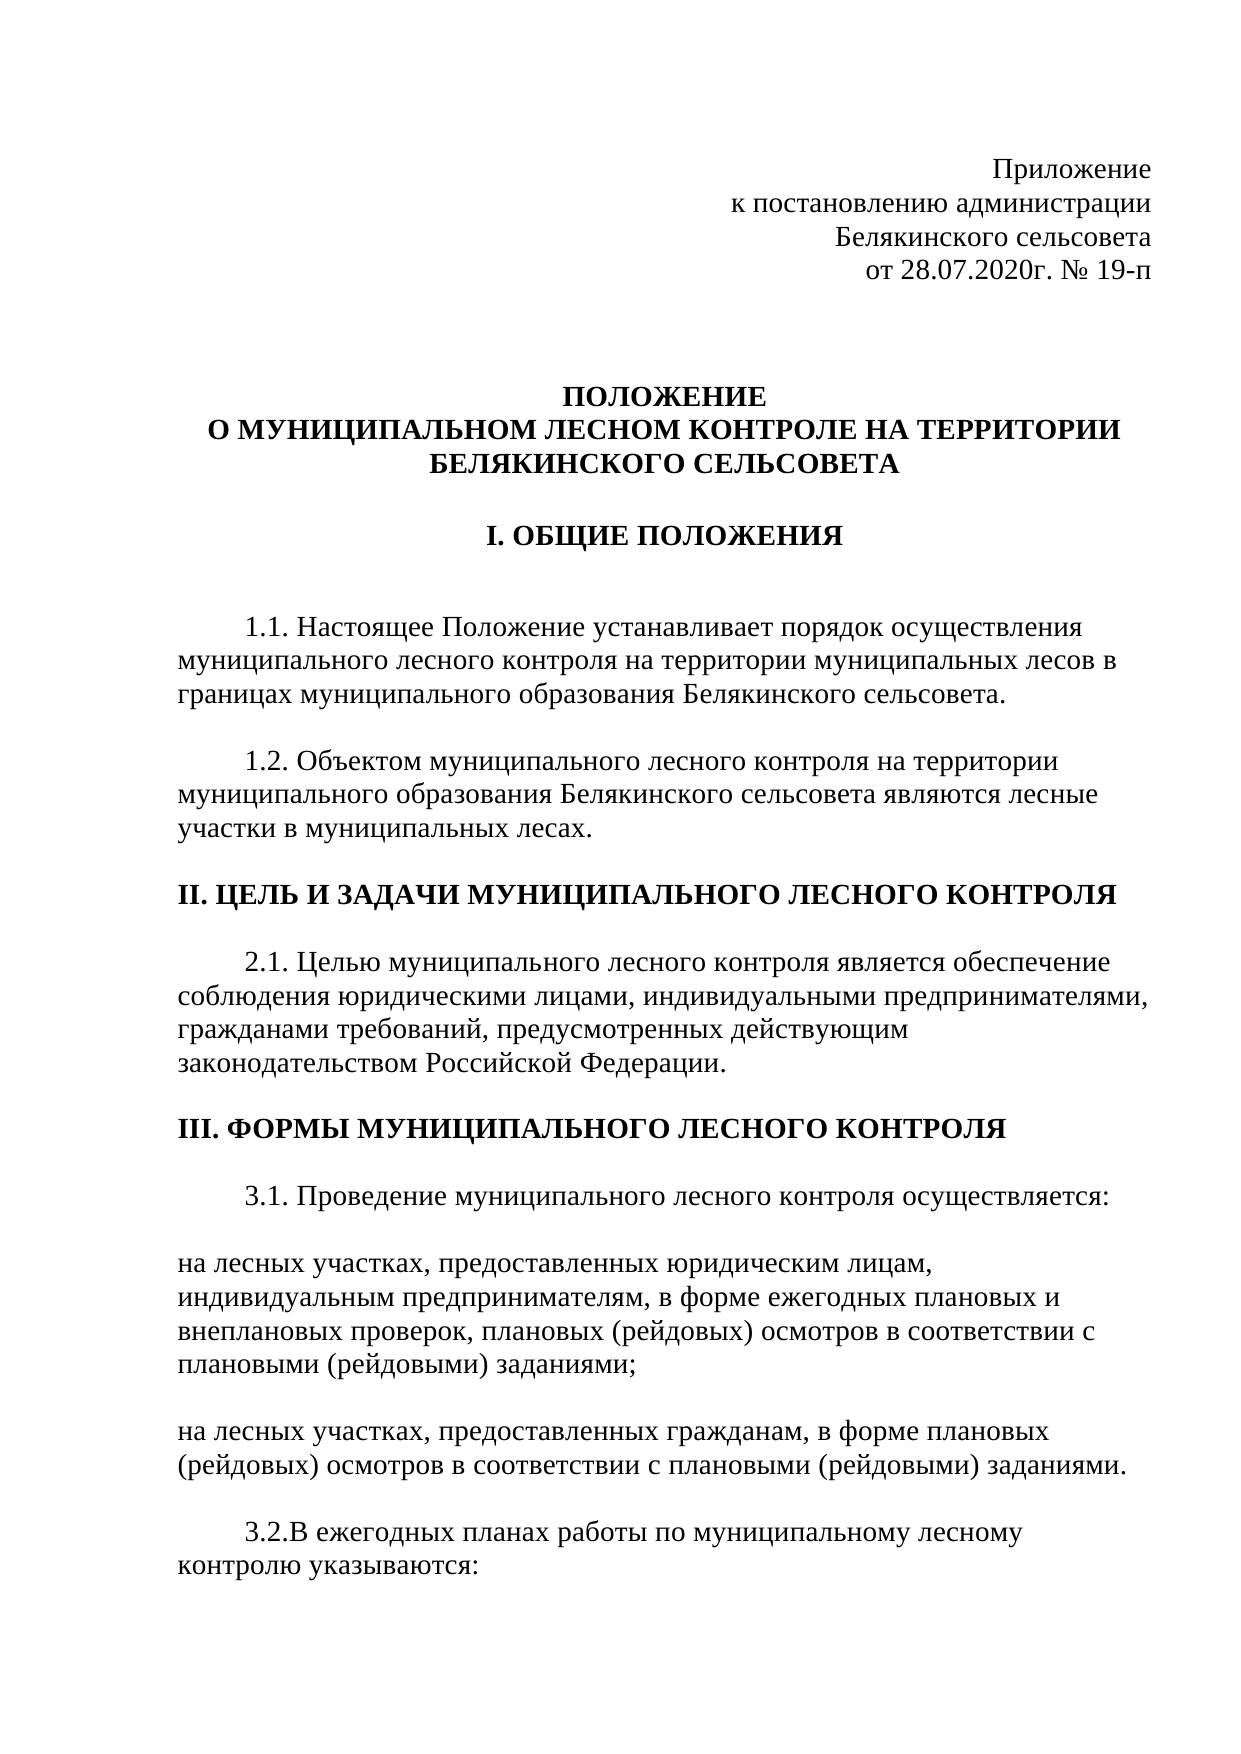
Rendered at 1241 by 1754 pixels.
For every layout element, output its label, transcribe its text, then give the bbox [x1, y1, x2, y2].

text О МУНИЦИПАЛЬНОМ ЛЕСНОМ КОНТРОЛЕ НА ТЕРРИТОРИИ БЕЛЯКИНСКОГО СЕЛЬСОВЕТА [177, 412, 1152, 479]
text от 28.07.2020г. № 19-п [177, 252, 1152, 286]
text III. ФОРМЫ МУНИЦИПАЛЬНОГО ЛЕСНОГО КОНТРОЛЯ [177, 1111, 1152, 1145]
text Приложение к постановлению администрации [177, 118, 1152, 219]
text I. ОБЩИЕ ПОЛОЖЕНИЯ [177, 518, 1152, 552]
text 1.1. Настоящее Положение устанавливает порядок осуществления муниципального лесного контроля на территории муниципальных лесов в границах муниципального образования Белякинского сельсовета. 1.2. Объектом муниципального лесного контроля на территории муниципального образования Белякинского сельсовета являются лесные участки в муниципальных лесах. II. ЦЕЛЬ И ЗАДАЧИ МУНИЦИПАЛЬНОГО ЛЕСНОГО КОНТРОЛЯ [177, 575, 1152, 911]
text ПОЛОЖЕНИЕ [177, 379, 1152, 412]
text 2.1. Целью муниципального лесного контроля является обеспечение соблюдения юридическими лицами, индивидуальными предпринимателями, гражданами требований, предусмотренных действующим законодательством Российской Федерации. [177, 911, 1152, 1111]
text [177, 1145, 1152, 1614]
text Белякинского сельсовета [177, 219, 1152, 252]
